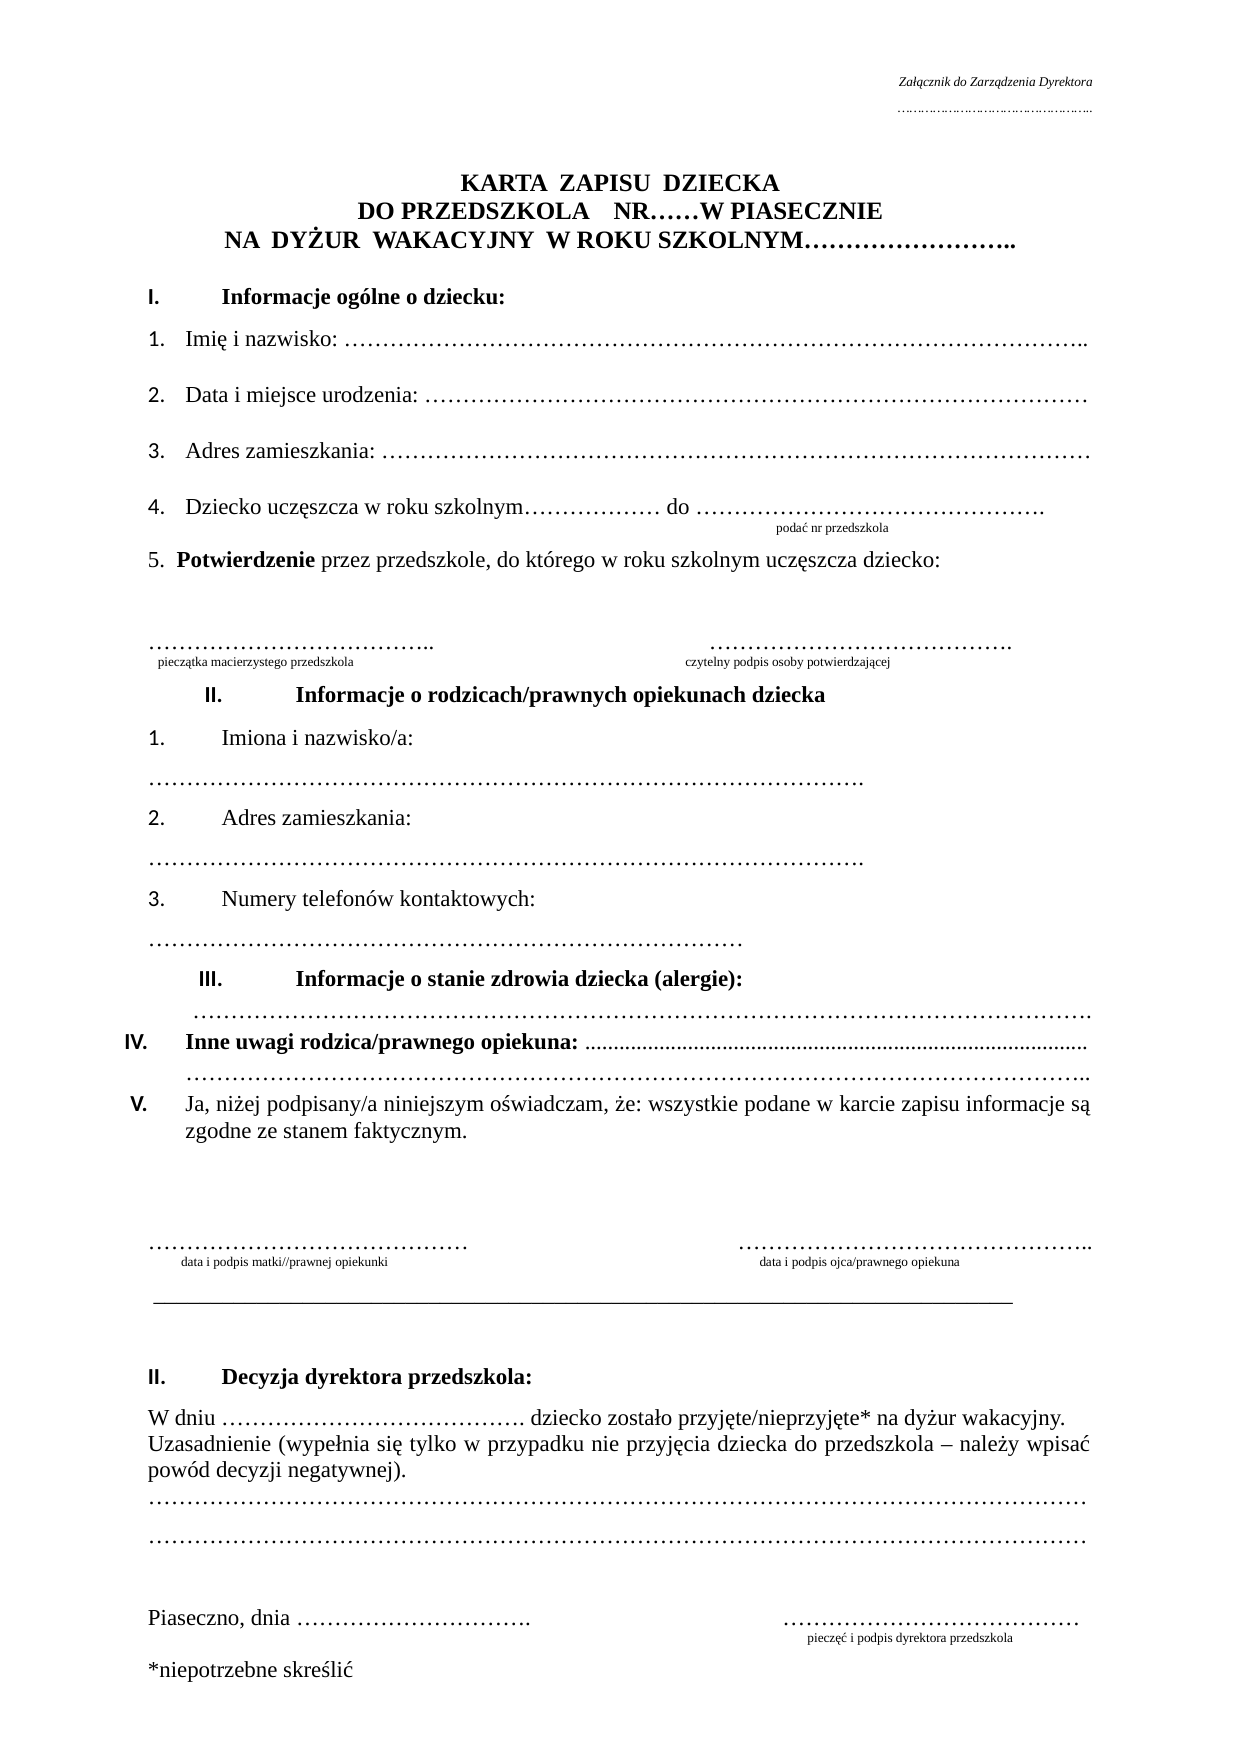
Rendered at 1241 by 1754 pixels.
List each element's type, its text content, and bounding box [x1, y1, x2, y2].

list Imię i nazwisko: …………………………………………………………………………………….. [148, 324, 1092, 352]
text Uzasadnienie (wypełnia się tylko w przypadku nie przyjęcia dziecka do przedszkola – należy wpisać powód decyzji negatywnej). [148, 1430, 1092, 1483]
text NA DYŻUR WAKACYJNY W ROKU SZKOLNYM…………………….. [148, 225, 1092, 254]
list Dziecko uczęszcza w roku szkolnym……………… do ………………………………………. [148, 492, 1092, 520]
list Informacje ogólne o dziecku: [148, 282, 1092, 310]
text ___________________________________________________________________________ [148, 1280, 1092, 1307]
list Adres zamieszkania: ………………………………………………………………………………… [148, 436, 1092, 464]
list Data i miejsce urodzenia: …………………………………………………………………………… [148, 380, 1092, 408]
text data i podpis matki//prawnej opiekunki data i podpis ojca/prawnego opiekuna [148, 1254, 1092, 1280]
list ……………………………………………………………………………………………………….. [185, 1059, 1092, 1085]
text podać nr przedszkola [148, 520, 1092, 546]
text W dniu …………………………………. dziecko zostało przyjęte/nieprzyjęte* na dyżur wakacyjny. [148, 1404, 1092, 1430]
text ………………………………………………………………………………………………………………………………………………………………………………………………………………………… [148, 1483, 1092, 1549]
list Inne uwagi rodzica/prawnego opiekuna: ........................................................................................ [148, 1027, 1092, 1055]
text DO PRZEDSZKOLA NR……W PIASECZNIE [148, 196, 1092, 225]
list Informacje o stanie zdrowia dziecka (alergie): [223, 964, 1104, 992]
text ……………………………….. …………………………………. [148, 628, 1092, 654]
text KARTA ZAPISU DZIECKA [148, 168, 1092, 196]
text pieczęć i podpis dyrektora przedszkola [148, 1630, 1092, 1657]
text pieczątka macierzystego przedszkola czytelny podpis osoby potwierdzającej [148, 654, 1092, 681]
text …………………………………… ……………………………………….. [148, 1228, 1092, 1254]
list Adres zamieszkania: …………………………………………………………………………………. [148, 803, 1104, 871]
list Informacje o rodzicach/prawnych opiekunach dziecka [223, 681, 1104, 709]
text 5. Potwierdzenie przez przedszkole, do którego w roku szkolnym uczęszcza dziecko: [148, 546, 1092, 573]
list Imiona i nazwisko/a: …………………………………………………………………………………. [148, 723, 1104, 790]
text ………………………………………………………………………………………………………. [192, 997, 1092, 1023]
text *niepotrzebne skreślić [148, 1657, 1092, 1683]
list Ja, niżej podpisany/a niniejszym oświadczam, że: wszystkie podane w karcie zapisu informacje są zgodne ze stanem faktycznym. [148, 1089, 1092, 1144]
list Decyzja dyrektora przedszkola: [148, 1362, 1092, 1390]
list Numery telefonów kontaktowych: …………………………………………………………………… [148, 884, 1104, 951]
text Piaseczno, dnia …………………………. ………………………………… [148, 1604, 1092, 1630]
